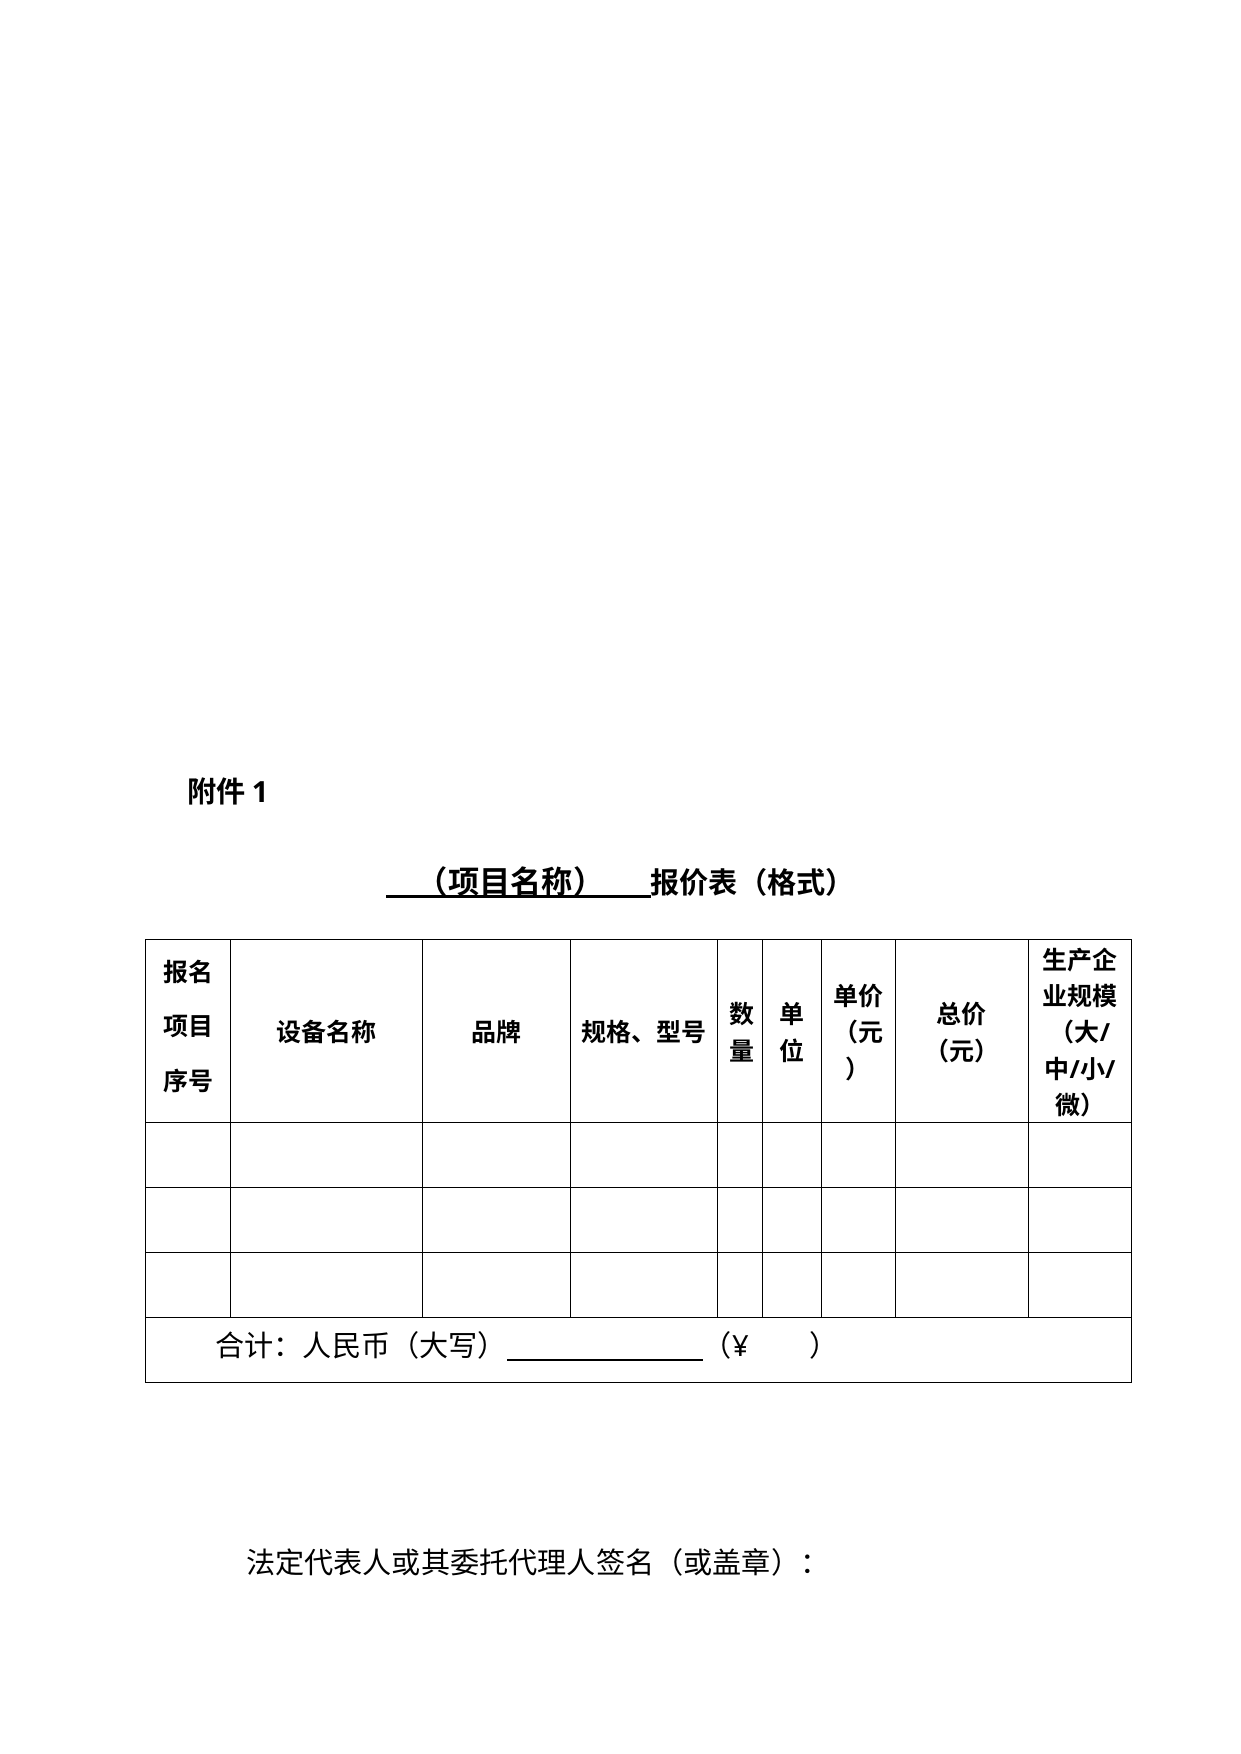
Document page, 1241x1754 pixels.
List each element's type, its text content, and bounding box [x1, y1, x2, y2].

table_cell [1029, 1188, 1131, 1252]
table_cell [822, 1253, 895, 1317]
text （项目名称） 报价表（格式） [188, 847, 1053, 912]
table_cell [146, 1188, 230, 1252]
table_cell [571, 1253, 717, 1317]
table_header 总价 （元） [896, 940, 1028, 1122]
table_header 规格、型号 [571, 940, 717, 1122]
table_cell [571, 1123, 717, 1187]
table_cell [896, 1188, 1028, 1252]
table_cell [896, 1123, 1028, 1187]
table_cell [718, 1123, 762, 1187]
table_cell [822, 1123, 895, 1187]
table_header 报名项目序号 [146, 940, 230, 1122]
table_header 数量 [718, 940, 762, 1122]
table_cell [231, 1188, 422, 1252]
table_cell [1029, 1253, 1131, 1317]
table_cell [718, 1188, 762, 1252]
table_cell [896, 1253, 1028, 1317]
table_header 单位 [763, 940, 821, 1122]
text 附件1 [187, 757, 1053, 822]
table_cell [763, 1123, 821, 1187]
table_cell [423, 1123, 570, 1187]
table_cell [231, 1123, 422, 1187]
table_header 品牌 [423, 940, 570, 1122]
table_cell [146, 1123, 230, 1187]
table_cell [763, 1188, 821, 1252]
table_cell [146, 1253, 230, 1317]
table_cell [822, 1188, 895, 1252]
table_cell [231, 1253, 422, 1317]
table_cell [763, 1253, 821, 1317]
table_cell [423, 1188, 570, 1252]
table_cell 合计：人民币（大写） （¥ ） [146, 1318, 1131, 1382]
table_header 设备名称 [231, 940, 422, 1122]
table_header 单价 （元） [822, 940, 895, 1122]
table_cell [423, 1253, 570, 1317]
table_cell [571, 1188, 717, 1252]
table_cell [1029, 1123, 1131, 1187]
table_header 生产企业规模（大/中/小/微） [1029, 940, 1131, 1122]
table_cell [718, 1253, 762, 1317]
text 法定代表人或其委托代理人签名（或盖章）： [187, 1517, 1053, 1582]
